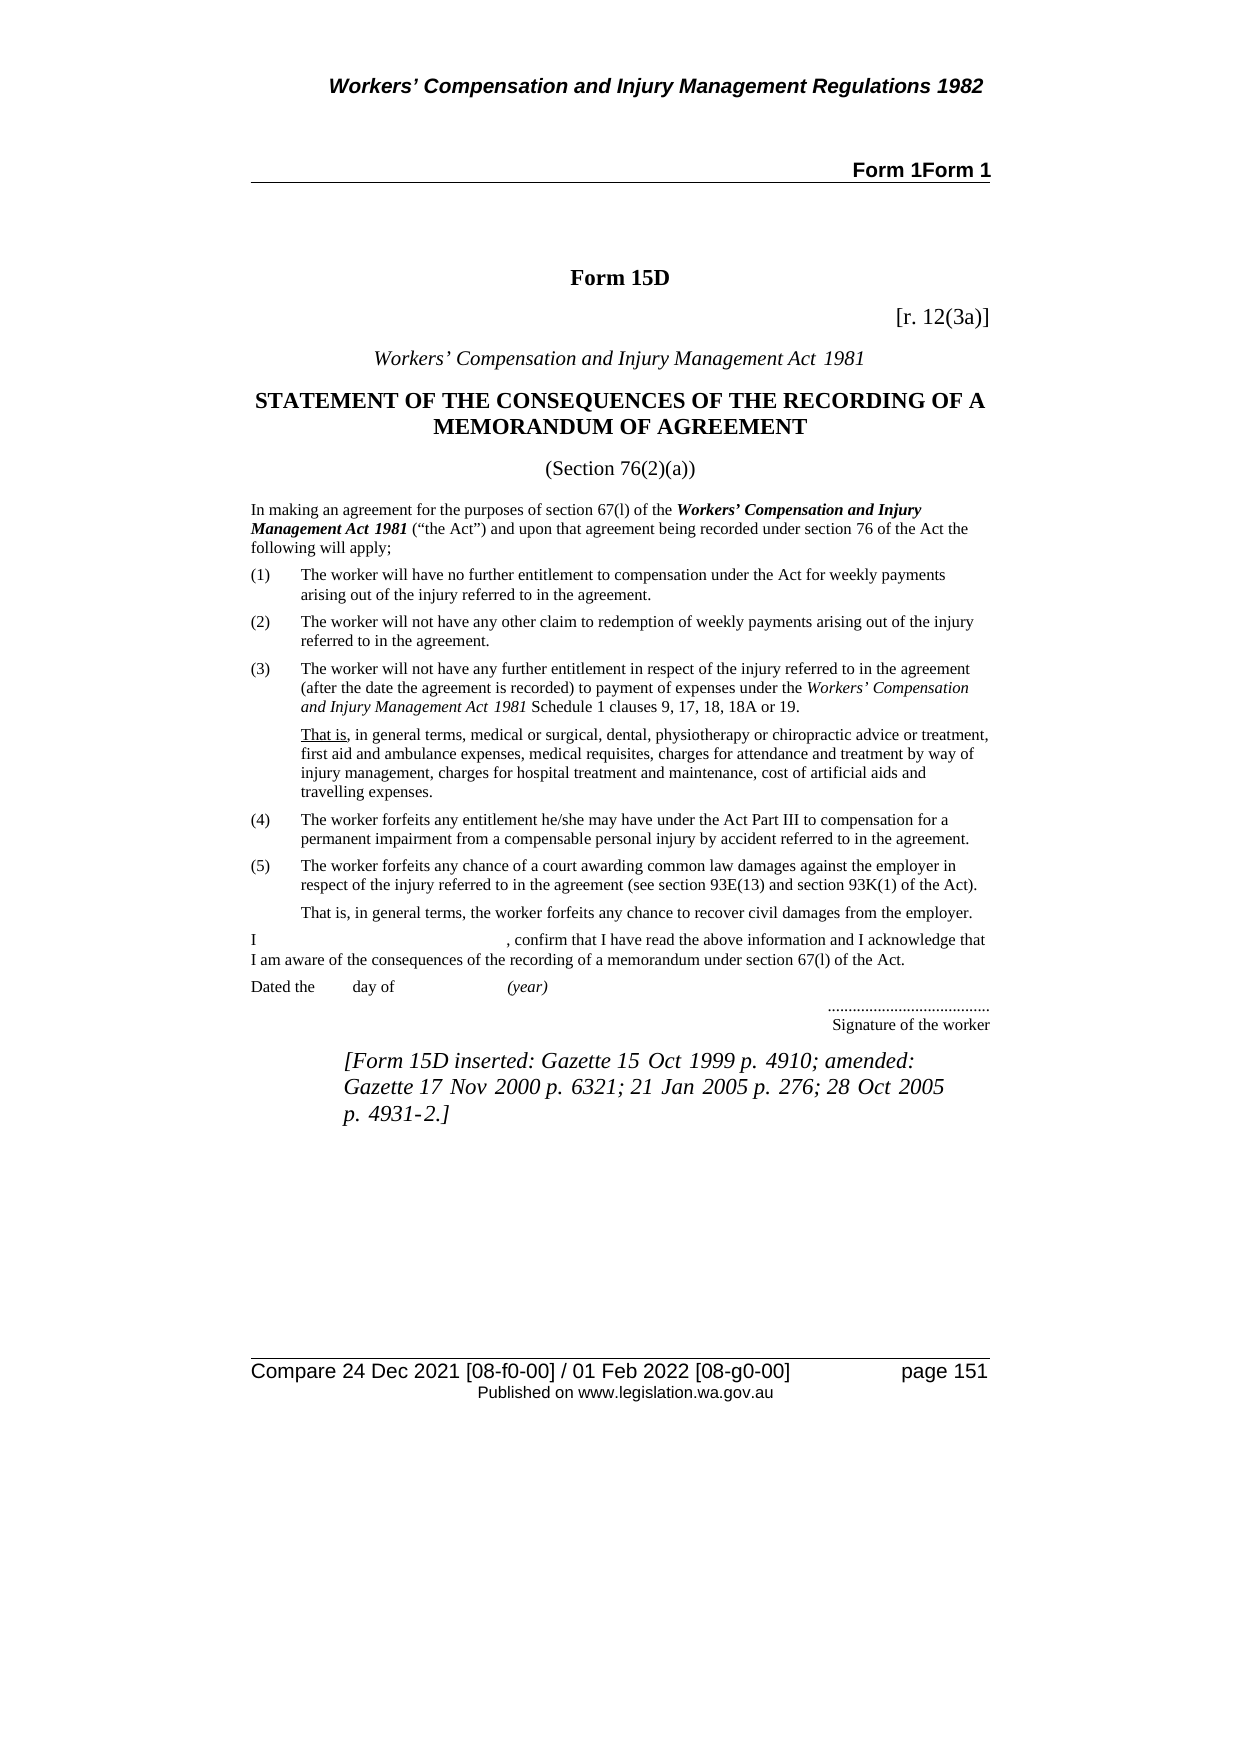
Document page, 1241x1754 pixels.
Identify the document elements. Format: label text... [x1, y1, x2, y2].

text That is, in general terms, medical or surgical, dental, physiotherapy or chiropractic advice or treatment, first aid and ambulance expenses, medical requisites, charges for attendance and treatment by way of injury management, charges for hospital treatment and maintenance, cost of artificial aids and travelling expenses. [251, 724, 990, 801]
text (2) The worker will not have any other claim to redemption of weekly payments arising out of the injury referred to in the agreement. [251, 612, 990, 650]
subtitle STATEMENT OF THE CONSEQUENCES OF THE RECORDING OF A MEMORANDUM OF AGREEMENT [251, 387, 990, 439]
subtitle Workers’ Compensation and Injury Management Act 1981 [251, 346, 990, 370]
text [Form 15D inserted: Gazette 15 Oct 1999 p. 4910; amended: Gazette 17 Nov 2000 p. 6321; 21 Jan 2005 p. 276; 28 Oct 2005 p. 4931-2.] [251, 1047, 990, 1126]
subtitle Form 15D [251, 264, 990, 291]
text (5) The worker forfeits any chance of a court awarding common law damages against the employer in respect of the injury referred to in the agreement (see section 93E(13) and section 93K(1) of the Act). [251, 856, 990, 894]
text (4) The worker forfeits any entitlement he/she may have under the Act Part III to compensation for a permanent impairment from a compensable personal injury by accident referred to in the agreement. [251, 809, 990, 848]
subtitle (Section 76(2)(a)) [251, 456, 990, 480]
text [r. 12(3a)] [251, 303, 990, 329]
text That is, in general terms, the worker forfeits any chance to recover civil damages from the employer. [251, 903, 990, 922]
text Signature of the worker [251, 1015, 990, 1034]
text In making an agreement for the purposes of section 67(l) of the Workers’ Compensation and Injury Management Act 1981 (“the Act”) and upon that agreement being recorded under section 76 of the Act the following will apply; [251, 499, 990, 557]
text ....................................... [251, 996, 990, 1015]
text (1) The worker will have no further entitlement to compensation under the Act for weekly payments arising out of the injury referred to in the agreement. [251, 565, 990, 603]
text I , confirm that I have read the above information and I acknowledge that I am aware of the consequences of the recording of a memorandum under section 67(l) of the Act. [251, 930, 990, 968]
text Dated the day of (year) [251, 977, 990, 996]
text (3) The worker will not have any further entitlement in respect of the injury referred to in the agreement (after the date the agreement is recorded) to payment of expenses under the Workers’ Compensation and Injury Management Act 1981 Schedule 1 clauses 9, 17, 18, 18A or 19. [251, 658, 990, 716]
